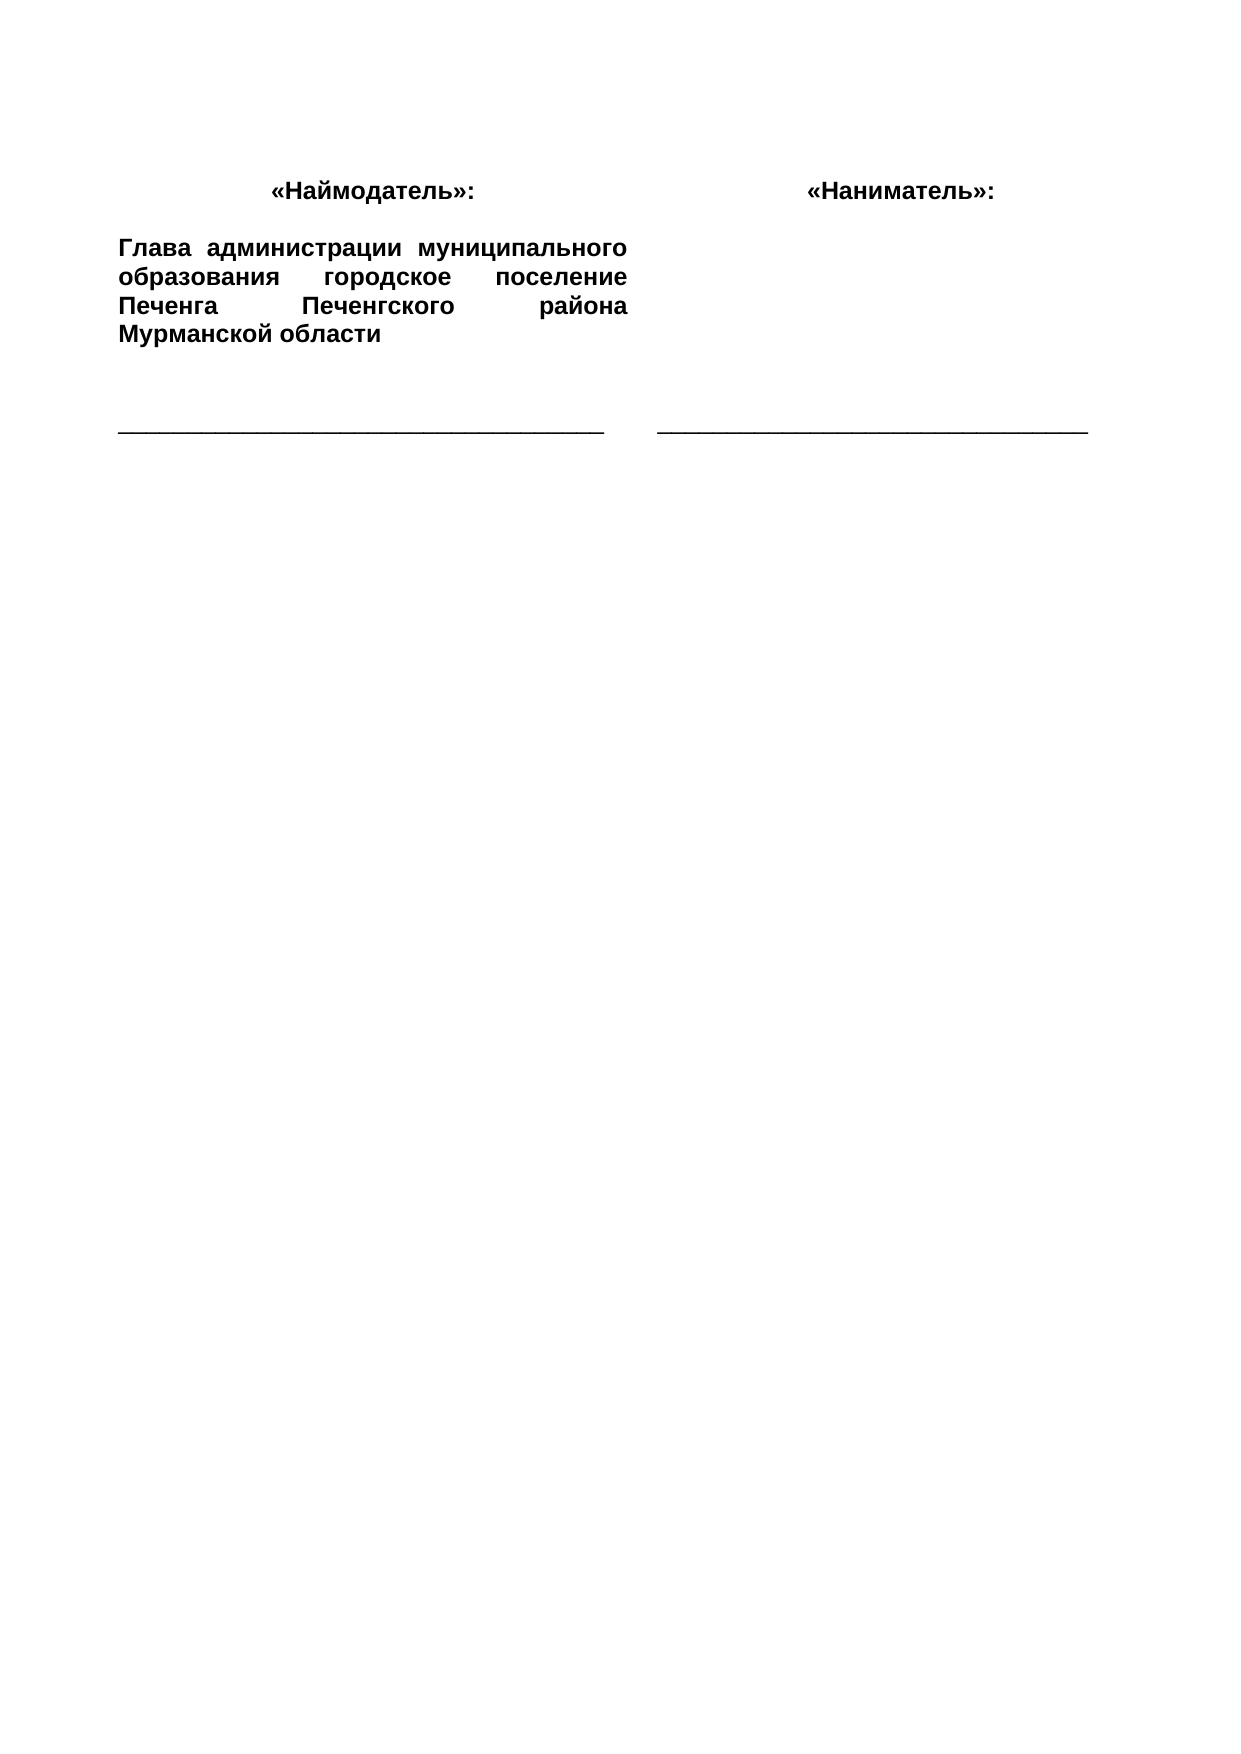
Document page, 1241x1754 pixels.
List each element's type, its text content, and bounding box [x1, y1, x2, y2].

table_header «Наймодатель»: Глава администрации муниципального образования городское поселение Печенга Печенгского района Мурманской области ___________________________________ [107, 176, 639, 434]
table_header «Наниматель»: _______________________________ [639, 176, 1163, 434]
